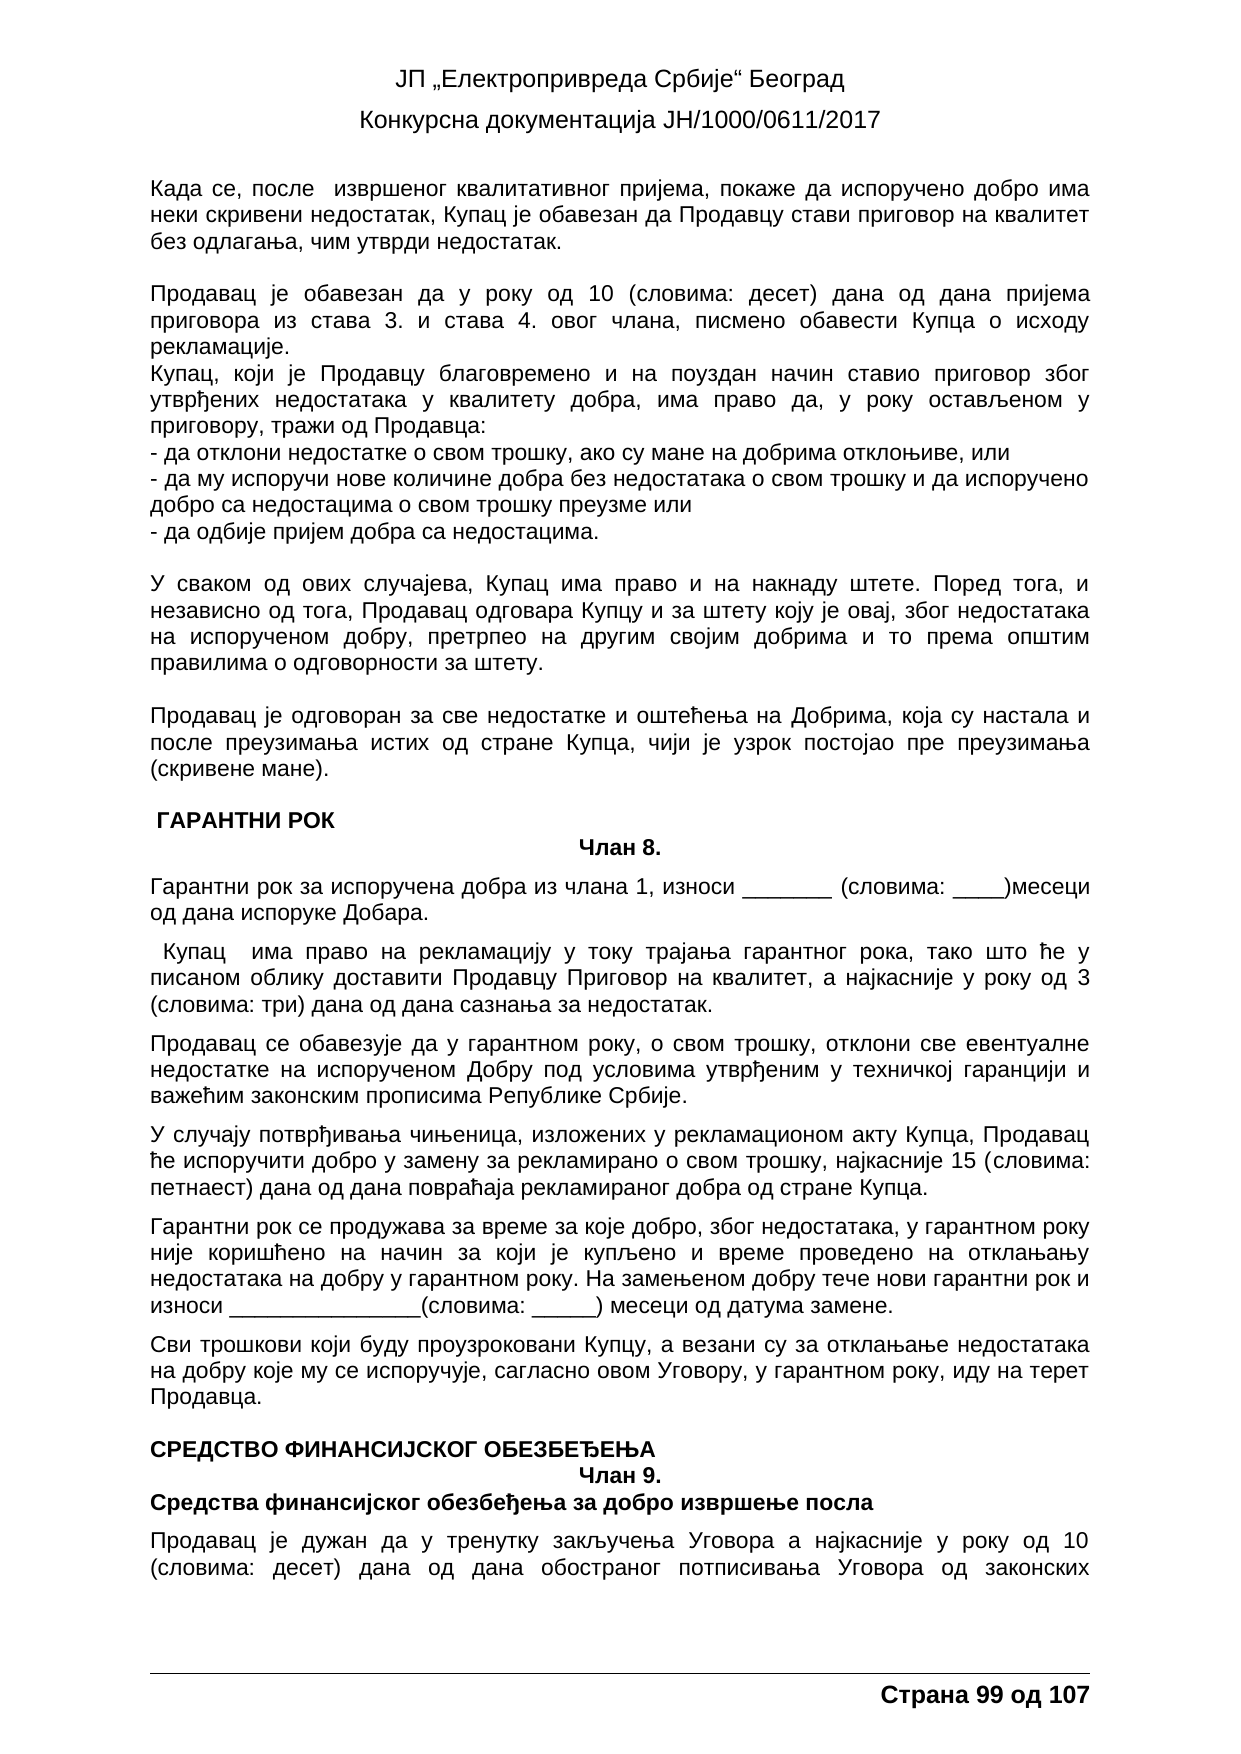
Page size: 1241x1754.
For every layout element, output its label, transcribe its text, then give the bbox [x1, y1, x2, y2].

text Гарантни рок се продужава за време за које добро, због недостатака, у гарантном року није коришћено на начин за који је купљено и време проведено на отклањању недостатака на добру у гарантном року. На замењеном добру тече нови гарантни рок и износи _______________(словима: _____) месеци од датума замене. [150, 1213, 1090, 1318]
text - да одбије пријем добра са недостацима. [150, 518, 1090, 544]
text Средства финансијског обезбеђења за добро извршење посла [150, 1489, 1090, 1515]
text - да му испоручи нове количине добра без недостатака о свом трошку и да испоручено добро са недостацима о свом трошку преузме или [150, 465, 1090, 518]
text Члан 8. [150, 834, 1090, 860]
text - да отклони недостатке о свом трошку, ако су мане на добрима отклоњиве, или [150, 438, 1090, 465]
text Купац има право на рекламацију у току трајања гарантног рока, тако што ће у писаном облику доставити Продавцу Приговор на квалитет, а најкасније у року од 3 (словима: три) дана од дана сазнања за недостатак. [150, 938, 1090, 1017]
text Продавац се обавезује да у гарантном року, о свом трошку, отклони све евентуалне недостатке на испорученом Добру под условима утврђеним у техничкој гаранцији и важећим законским прописима Републике Србије. [150, 1029, 1090, 1108]
text У случају потврђивања чињеница, изложених у рекламационом акту Купца, Продавац ће испоручити добро у замену за рекламирано о свом трошку, најкасније 15 (словима: петнаест) дана од дана повраћаја рекламираног добра од стране Купца. [150, 1121, 1090, 1200]
text СРЕДСТВО ФИНАНСИЈСКОГ ОБЕЗБЕЂЕЊА [150, 1436, 1090, 1462]
text Сви трошкови који буду проузроковани Купцу, а везани су за отклањање недостатака на добру које му се испоручује, сагласно овом Уговору, у гарантном року, иду на терет Продавца. [150, 1331, 1090, 1409]
text Продавац је обавезан да у року од 10 (словима: десет) дана од дана пријема приговора из става 3. и става 4. овог члана, писмено обавести Купца о исходу рекламације. [150, 280, 1090, 359]
text Купац, који је Продавцу благовремено и на поуздан начин ставио приговор због утврђених недостатака у квалитету добра, има право да, у року остављеном у приговору, тражи од Продавца: [150, 359, 1090, 438]
text ГАРАНТНИ РОК [150, 807, 1090, 834]
text Члан 9. [150, 1462, 1090, 1489]
text Када се, после извршеног квалитативног пријема, покаже да испоручено добро има неки скривени недостатак, Купац је обавезан да Продавцу стави приговор на квалитет без одлагања, чим утврди недостатак. [150, 175, 1090, 254]
text У сваком од ових случајева, Купац има право и на накнаду штете. Поред тога, и независно од тога, Продавац одговара Купцу и за штету коју је овај, због недостатака на испорученом добру, претрпео на другим својим добрима и то према општим правилима о одговорности за штету. [150, 570, 1090, 676]
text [150, 1527, 1090, 1580]
text Продавац је одговоран за све недостатке и оштећења на Добрима, која су настала и после преузимања истих од стране Купца, чији је узрок постојао пре преузимања (скривене мане). [150, 702, 1090, 781]
text Гарантни рок за испоручена добра из члана 1, износи _______ (словима: ____)месеци од дана испоруке Добара. [150, 873, 1090, 925]
